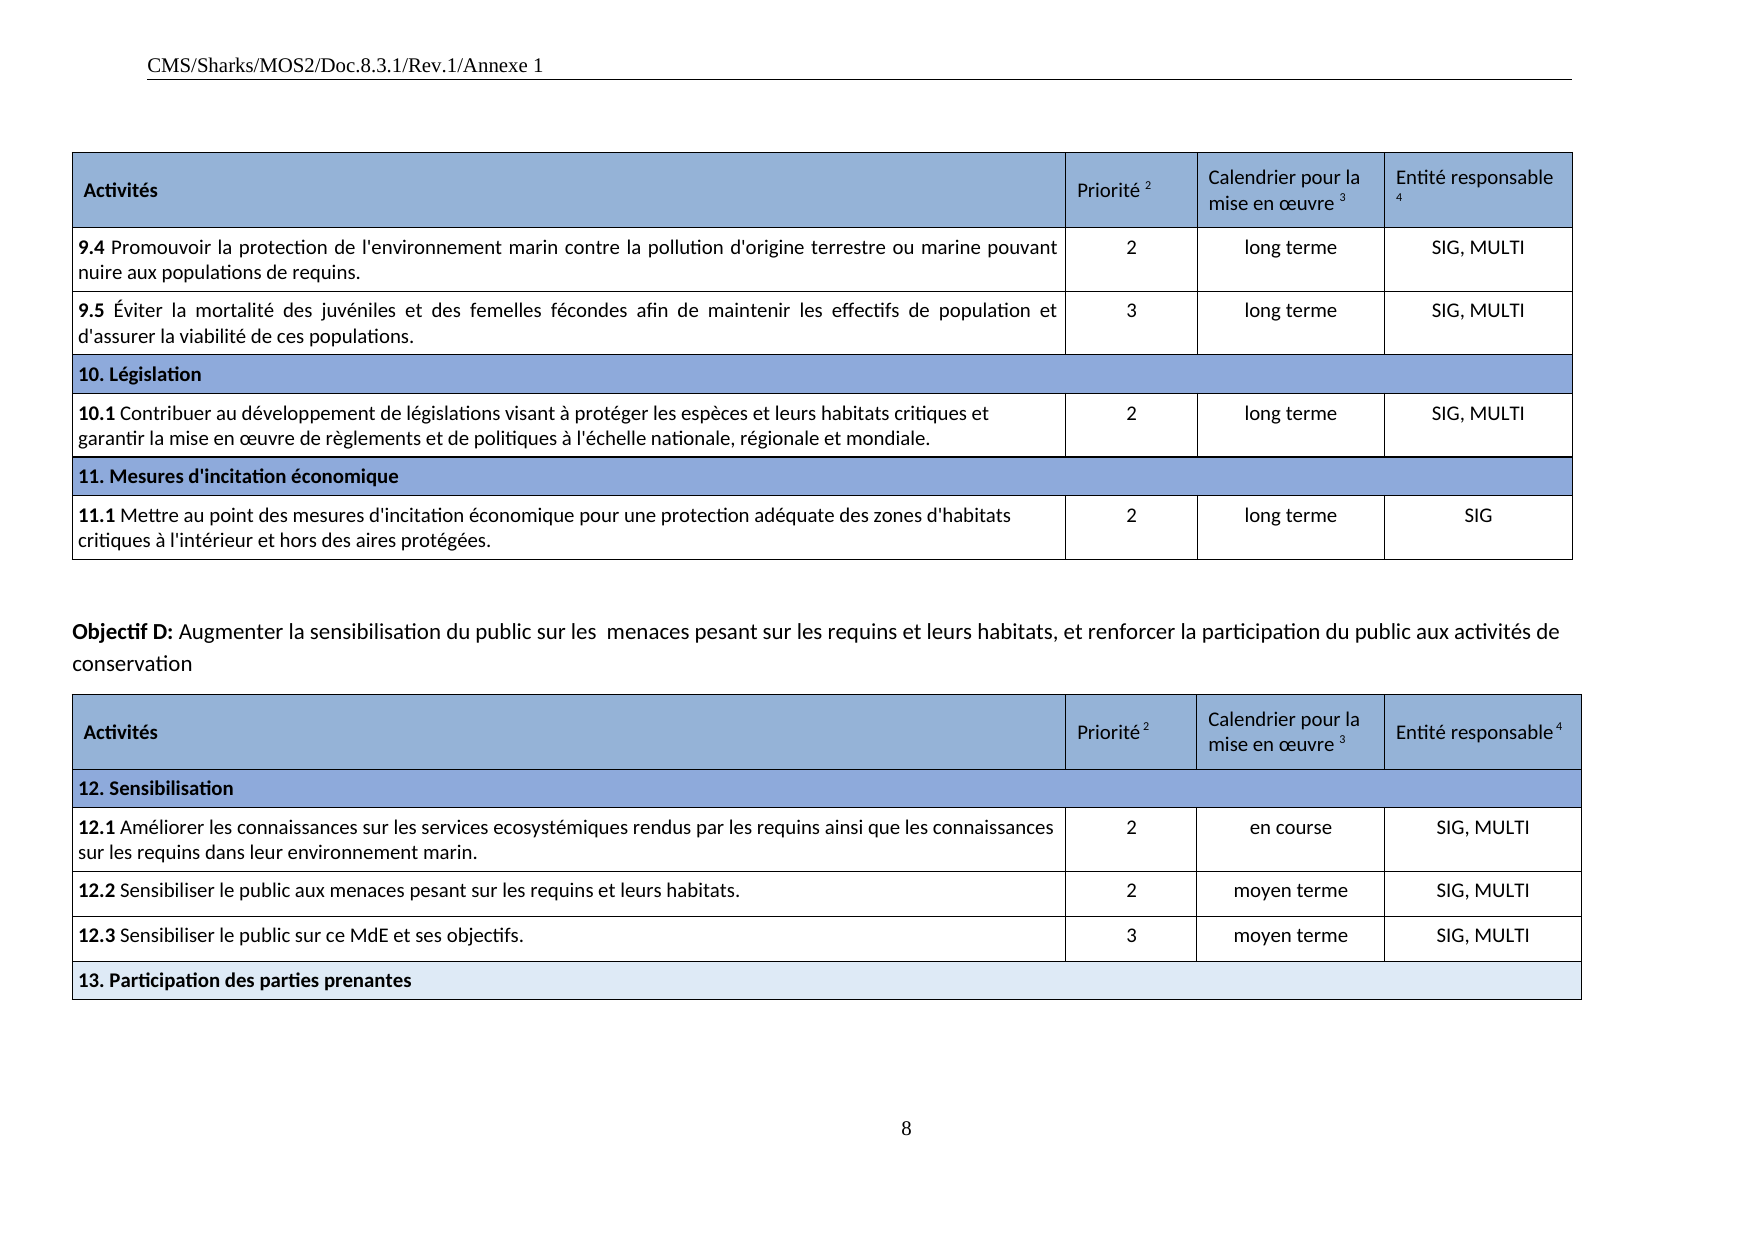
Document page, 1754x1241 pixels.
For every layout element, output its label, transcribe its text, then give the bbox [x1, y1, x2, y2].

table_cell moyen terme [1197, 917, 1384, 961]
table_cell 12.3 Sensibiliser le public sur ce MdE et ses objectifs. [73, 917, 1065, 961]
table_cell long terme [1198, 394, 1384, 456]
table_cell 12.2 Sensibiliser le public aux menaces pesant sur les requins et leurs habitats. [73, 872, 1065, 916]
table_cell 2 [1066, 394, 1197, 456]
table_cell 12. Sensibilisation [73, 770, 1581, 807]
table_cell long terme [1198, 228, 1384, 291]
table_header Calendrier pour la mise en œuvre 3 [1197, 695, 1384, 769]
table_cell 10.1 Contribuer au développement de législations visant à protéger les espèces et leurs habitats critiques et garantir la mise en œuvre de règlements et de politiques à l'échelle nationale, régionale et mondiale. [73, 394, 1065, 456]
table_header Priorité 2 [1066, 153, 1197, 227]
table_cell long terme [1198, 292, 1384, 354]
table_cell 2 [1066, 872, 1196, 916]
table_cell long terme [1198, 496, 1384, 558]
table_cell 13. Participation des parties prenantes [73, 962, 1581, 999]
table_header Calendrier pour la mise en œuvre 3 [1198, 153, 1384, 227]
table_cell moyen terme [1197, 872, 1384, 916]
table_header Activités [73, 153, 1065, 227]
table_cell 9.4 Promouvoir la protection de l'environnement marin contre la pollution d'origine terrestre ou marine pouvant nuire aux populations de requins. [73, 228, 1065, 291]
table_header Activités [73, 695, 1065, 769]
table_cell 9.5 Éviter la mortalité des juvéniles et des femelles fécondes afin de maintenir les effectifs de population et d'assurer la viabilité de ces populations. [73, 292, 1065, 354]
table_cell 3 [1066, 917, 1196, 961]
table_header Entité responsable 4 [1385, 695, 1581, 769]
table_header Priorité 2 [1066, 695, 1196, 769]
table_header Entité responsable 4 [1385, 153, 1572, 227]
table_cell 11. Mesures d'incitation économique [73, 458, 1572, 495]
table_cell 11.1 Mettre au point des mesures d'incitation économique pour une protection adéquate des zones d'habitats critiques à l'intérieur et hors des aires protégées. [73, 496, 1065, 558]
table_cell 2 [1066, 496, 1197, 558]
text Objectif D: Augmenter la sensibilisation du public sur les menaces pesant sur les requins et leurs habitats, et renforcer la participation du public aux activités de conservation [72, 617, 1665, 677]
table_cell SIG, MULTI [1385, 394, 1572, 456]
table_cell SIG, MULTI [1385, 808, 1581, 871]
table_cell 2 [1066, 228, 1197, 291]
table_cell 10. Législation [73, 355, 1572, 393]
table_cell en course [1197, 808, 1384, 871]
table_cell SIG, MULTI [1385, 872, 1581, 916]
table_cell SIG, MULTI [1385, 228, 1572, 291]
table_cell 3 [1066, 292, 1197, 354]
table_cell 12.1 Améliorer les connaissances sur les services ecosystémiques rendus par les requins ainsi que les connaissances sur les requins dans leur environnement marin. [73, 808, 1065, 871]
table_cell SIG, MULTI [1385, 292, 1572, 354]
table_cell SIG, MULTI [1385, 917, 1581, 961]
table_cell SIG [1385, 496, 1572, 558]
table_cell 2 [1066, 808, 1196, 871]
